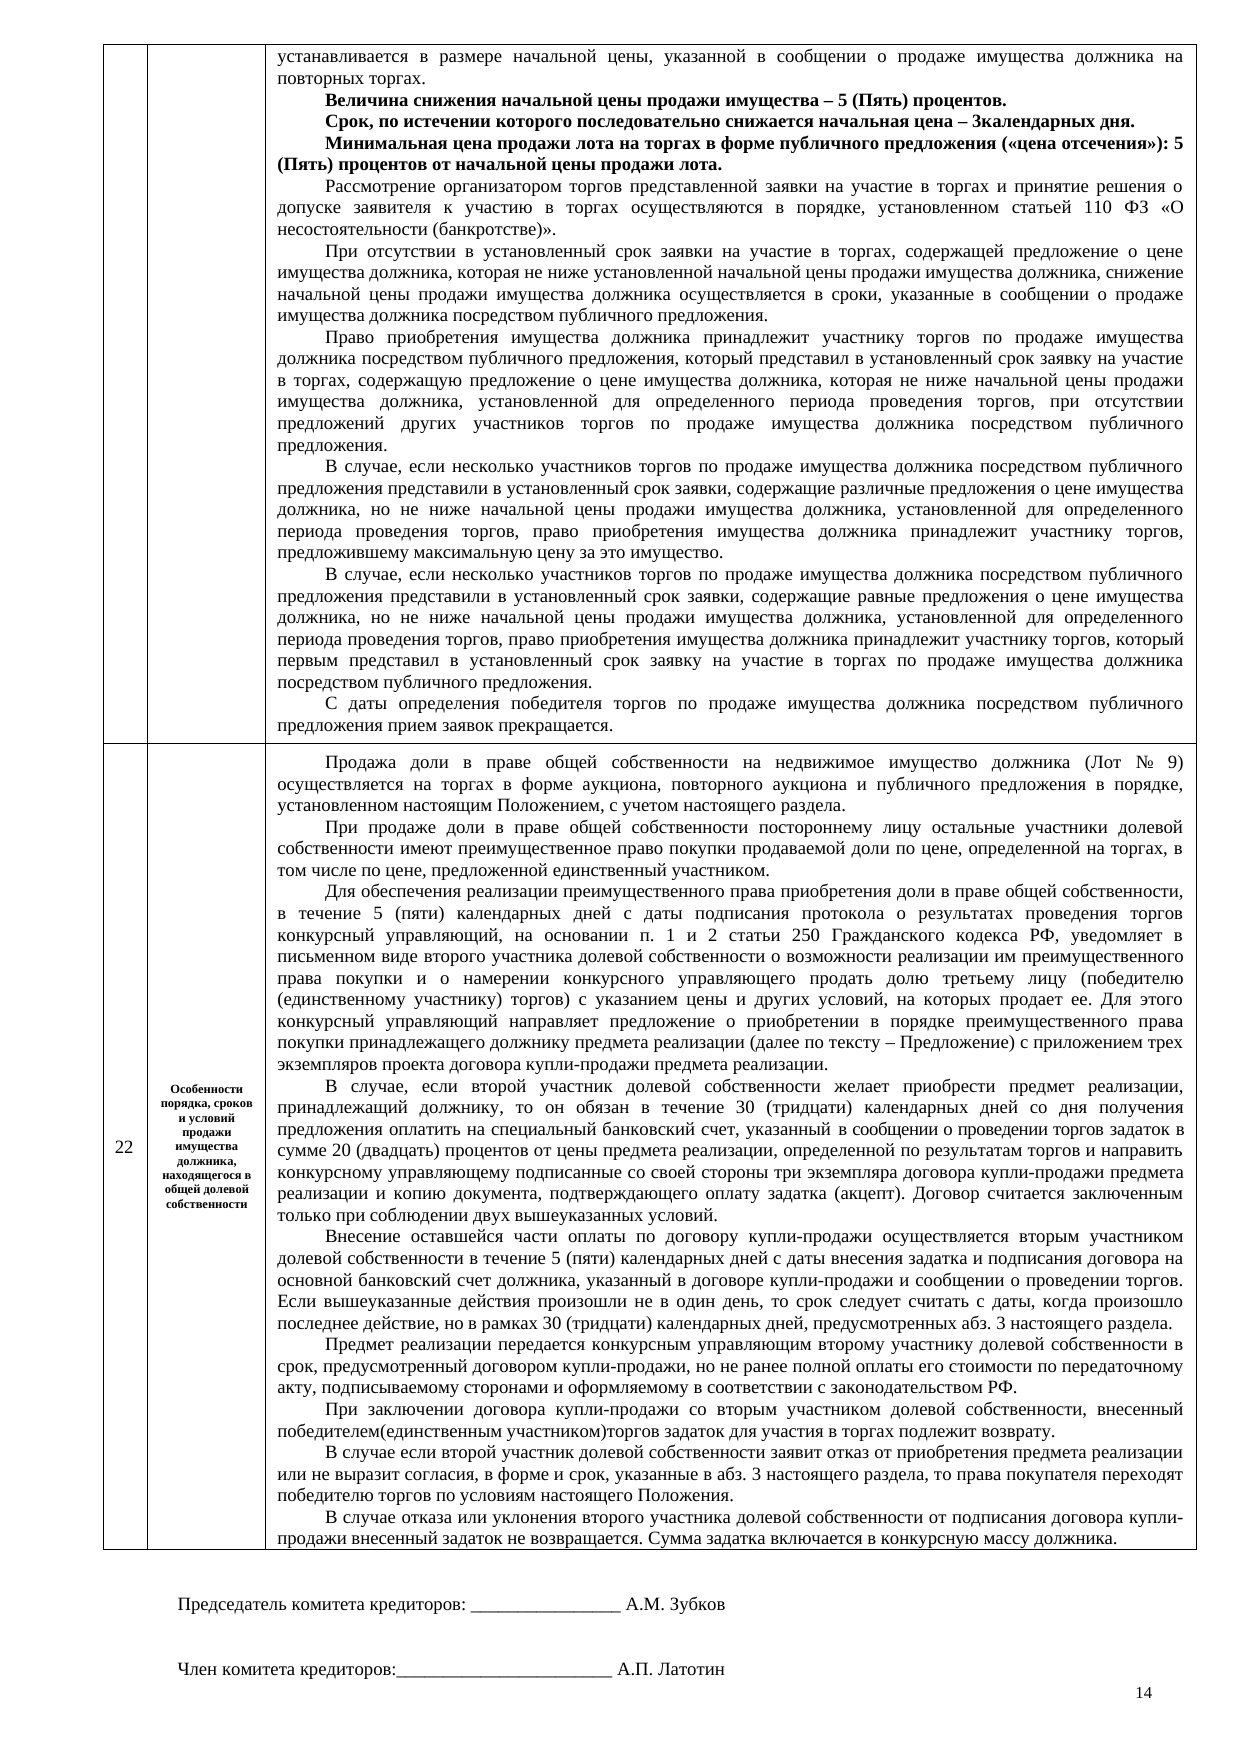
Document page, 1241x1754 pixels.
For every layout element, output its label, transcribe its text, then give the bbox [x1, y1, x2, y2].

text Член комитета кредиторов:_______________________ А.П. Латотин [177, 1658, 1196, 1679]
table_cell 22 [104, 744, 147, 1549]
table_cell 21 [104, 45, 147, 743]
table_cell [266, 45, 1196, 743]
table_cell Особенности порядка, сроков и условий продажи имущества должника, находящегося в общей долевой собственности [148, 744, 265, 1549]
table_cell Продажа доли в праве общей собственности на недвижимое имущество должника (Лот № 9) осуществляется на торгах в форме аукциона, повторного аукциона и публичного предложения в порядке, установленном настоящим Положением, с учетом настоящего раздела. При продаже доли в праве общей собственности постороннему лицу остальные участники долевой собственности имеют преимущественное право покупки продаваемой доли по цене, определенной на торгах, в том числе по цене, предложенной единственный участником. Для обеспечения реализации преимущественного права приобретения доли в праве общей собственности, в течение 5 (пяти) календарных дней с даты подписания протокола о результатах проведения торгов конкурсный управляющий, на основании п. 1 и 2 статьи 250 Гражданского кодекса РФ, уведомляет в письменном виде второго участника долевой собственности о возможности реализации им преимущественного права покупки и о намерении конкурсного управляющего продать долю третьему лицу (победителю (единственному участнику) торгов) с указанием цены и других условий, на которых продает ее. Для этого конкурсный управляющий направляет предложение о приобретении в порядке преимущественного права покупки принадлежащего должнику предмета реализации (далее по тексту – Предложение) с приложением трех экземпляров проекта договора купли-продажи предмета реализации. В случае, если второй участник долевой собственности желает приобрести предмет реализации, принадлежащий должнику, то он обязан в течение 30 (тридцати) календарных дней со дня получения предложения оплатить на специальный банковский счет, указанный в сообщении о проведении торгов задаток в сумме 20 (двадцать) процентов от цены предмета реализации, определенной по результатам торгов и направить конкурсному управляющему подписанные со своей стороны три экземпляра договора купли-продажи предмета реализации и копию документа, подтверждающего оплату задатка (акцепт). Договор считается заключенным только при соблюдении двух вышеуказанных условий. Внесение оставшейся части оплаты по договору купли-продажи осуществляется вторым участником долевой собственности в течение 5 (пяти) календарных дней с даты внесения задатка и подписания договора на основной банковский счет должника, указанный в договоре купли-продажи и сообщении о проведении торгов. Если вышеуказанные действия произошли не в один день, то срок следует считать с даты, когда произошло последнее действие, но в рамках 30 (тридцати) календарных дней, предусмотренных абз. 3 настоящего раздела. Предмет реализации передается конкурсным управляющим второму участнику долевой собственности в срок, предусмотренный договором купли-продажи, но не ранее полной оплаты его стоимости по передаточному акту, подписываемому сторонами и оформляемому в соответствии с законодательством РФ. При заключении договора купли-продажи со вторым участником долевой собственности, внесенный победителем(единственным участником)торгов задаток для участия в торгах подлежит возврату. В случае если второй участник долевой собственности заявит отказ от приобретения предмета реализации или не выразит согласия, в форме и срок, указанные в абз. 3 настоящего раздела, то права покупателя переходят победителю торгов по условиям настоящего Положения. В случае отказа или уклонения второго участника долевой собственности от подписания договора купли-продажи внесенный задаток не возвращается. Сумма задатка включается в конкурсную массу должника. [266, 744, 1196, 1549]
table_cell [148, 45, 265, 743]
text Председатель комитета кредиторов: ________________ А.М. Зубков [177, 1593, 1196, 1614]
